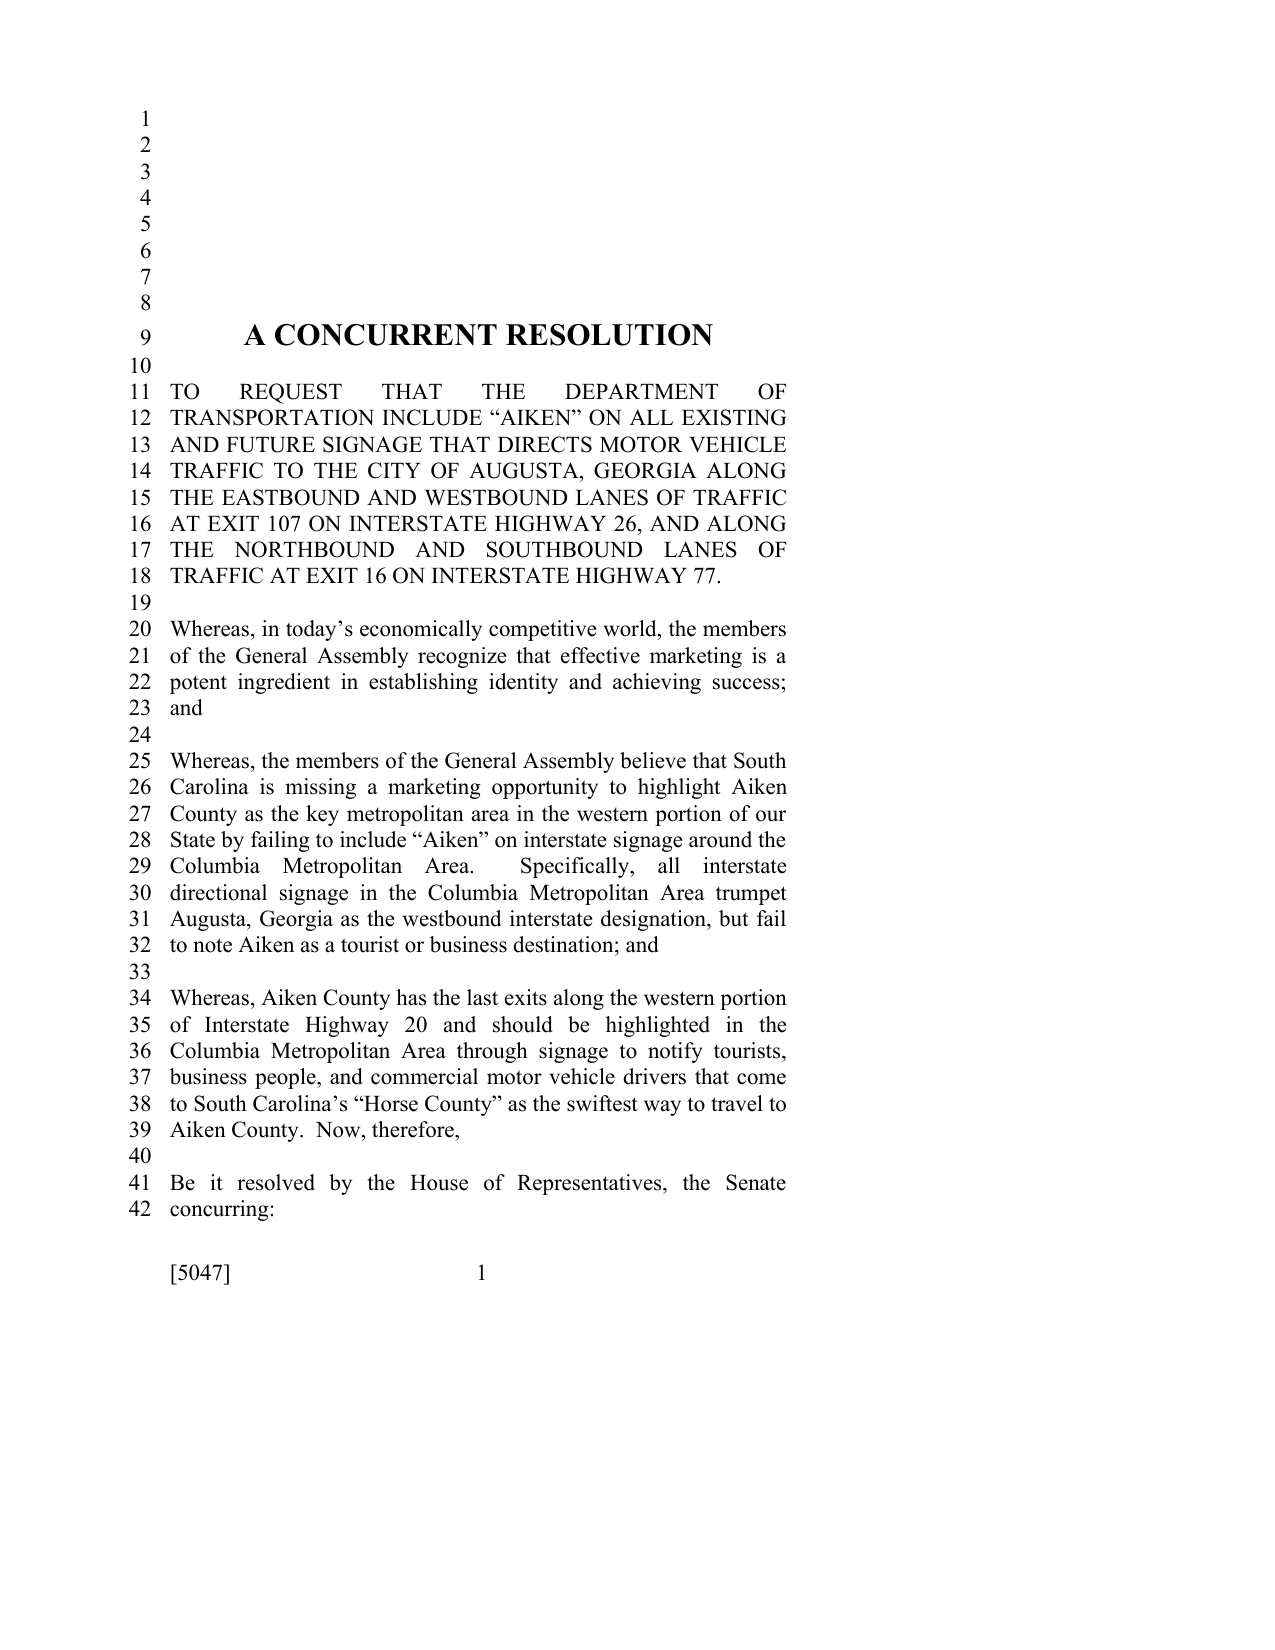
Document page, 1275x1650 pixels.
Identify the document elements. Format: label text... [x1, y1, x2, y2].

text Whereas, Aiken County has the last exits along the western portion of Interstate Highway 20 and should be highlighted in the Columbia Metropolitan Area through signage to notify tourists, business people, and commercial motor vehicle drivers that come to South Carolina’s “Horse County” as the swiftest way to travel to Aiken County. Now, therefore, [169, 984, 787, 1142]
text A CONCURRENT RESOLUTION [169, 316, 787, 352]
text Whereas, the members of the General Assembly believe that South Carolina is missing a marketing opportunity to highlight Aiken County as the key metropolitan area in the western portion of our State by failing to include “Aiken” on interstate signage around the Columbia Metropolitan Area. Specifically, all interstate directional signage in the Columbia Metropolitan Area trumpet Augusta, Georgia as the westbound interstate designation, but fail to note Aiken as a tourist or business destination; and [169, 747, 787, 958]
text Be it resolved by the House of Representatives, the Senate concurring: [169, 1169, 787, 1221]
text Whereas, in today’s economically competitive world, the members of the General Assembly recognize that effective marketing is a potent ingredient in establishing identity and achieving success; and [169, 615, 787, 721]
text TO REQUEST THAT THE DEPARTMENT OF TRANSPORTATION INCLUDE “AIKEN” ON ALL EXISTING AND FUTURE SIGNAGE THAT DIRECTS MOTOR VEHICLE TRAFFIC TO THE CITY OF AUGUSTA, GEORGIA ALONG THE EASTBOUND AND WESTBOUND LANES OF TRAFFIC AT EXIT 107 ON INTERSTATE HIGHWAY 26, AND ALONG THE NORTHBOUND AND SOUTHBOUND LANES OF TRAFFIC AT EXIT 16 ON INTERSTATE HIGHWAY 77. [169, 378, 787, 589]
